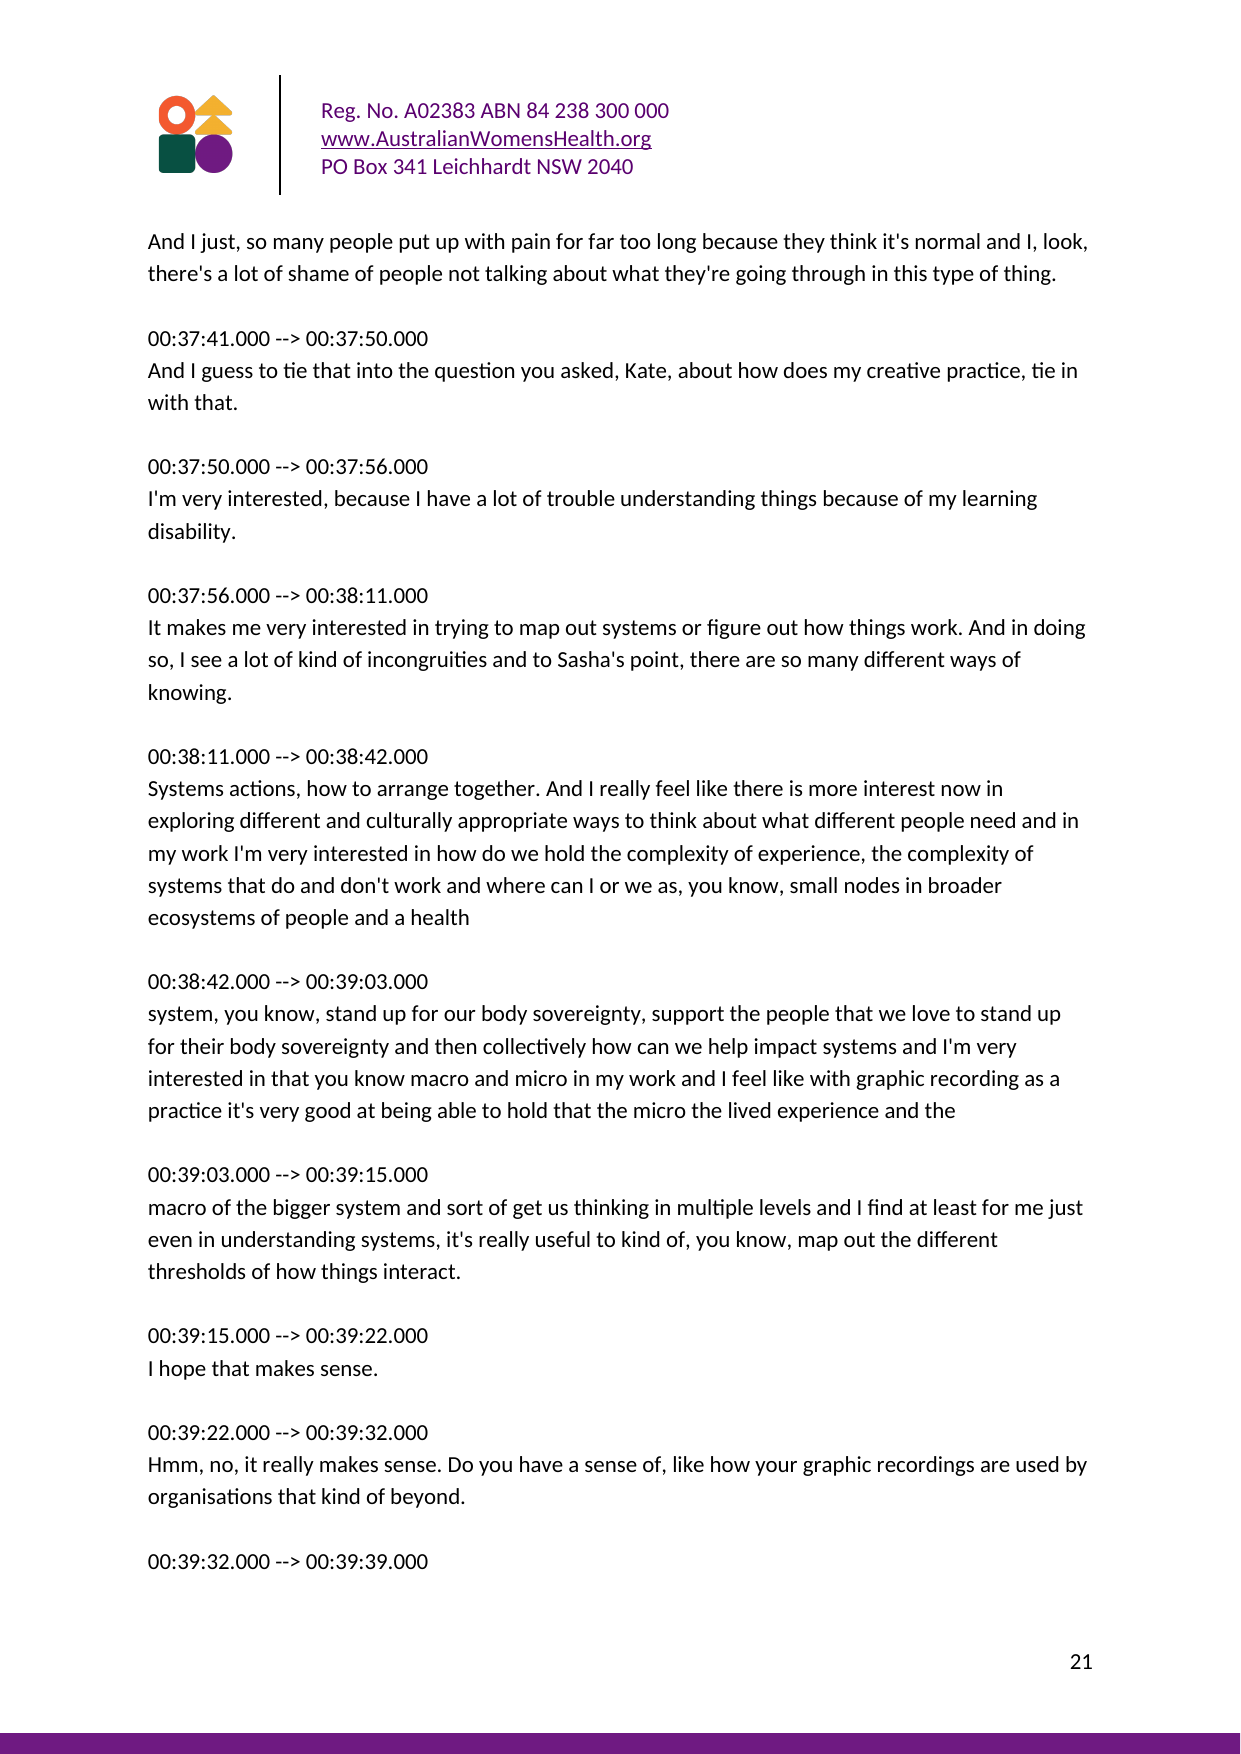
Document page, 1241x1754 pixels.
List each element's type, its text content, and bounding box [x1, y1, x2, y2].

text 00:37:56.000 --> 00:38:11.000 [148, 581, 1093, 609]
picture [0, 1733, 1241, 1754]
text 00:37:41.000 --> 00:37:50.000 [148, 324, 1093, 352]
text 00:39:22.000 --> 00:39:32.000 [148, 1418, 1093, 1446]
text Systems actions, how to arrange together. And I really feel like there is more interest now in exploring different and culturally appropriate ways to think about what different people need and in my work I'm very interested in how do we hold the complexity of experience, the complexity of systems that do and don't work and where can I or we as, you know, small nodes in broader ecosystems of people and a health [148, 774, 1093, 931]
picture [158, 95, 247, 173]
text 00:38:11.000 --> 00:38:42.000 [148, 742, 1093, 770]
text I hope that makes sense. [148, 1354, 1093, 1382]
text 00:38:42.000 --> 00:39:03.000 [148, 967, 1093, 995]
text 00:37:50.000 --> 00:37:56.000 [148, 452, 1093, 480]
text 00:39:32.000 --> 00:39:39.000 [148, 1547, 1093, 1575]
text Hmm, no, it really makes sense. Do you have a sense of, like how your graphic recordings are used by organisations that kind of beyond. [148, 1450, 1093, 1510]
text 00:39:15.000 --> 00:39:22.000 [148, 1321, 1093, 1349]
text system, you know, stand up for our body sovereignty, support the people that we love to stand up for their body sovereignty and then collectively how can we help impact systems and I'm very interested in that you know macro and micro in my work and I feel like with graphic recording as a practice it's very good at being able to hold that the micro the lived experience and the [148, 999, 1093, 1124]
text 00:39:03.000 --> 00:39:15.000 [148, 1161, 1093, 1188]
text It makes me very interested in trying to map out systems or figure out how things work. And in doing so, I see a lot of kind of incongruities and to Sasha's point, there are so many different ways of knowing. [148, 613, 1093, 706]
text I'm very interested, because I have a lot of trouble understanding things because of my learning disability. [148, 484, 1093, 545]
text macro of the bigger system and sort of get us thinking in multiple levels and I find at least for me just even in understanding systems, it's really useful to kind of, you know, map out the different thresholds of how things interact. [148, 1193, 1093, 1285]
text And I guess to tie that into the question you asked, Kate, about how does my creative practice, tie in with that. [148, 356, 1093, 416]
text And I just, so many people put up with pain for far too long because they think it's normal and I, look, there's a lot of shame of people not talking about what they're going through in this type of thing. [148, 227, 1093, 287]
